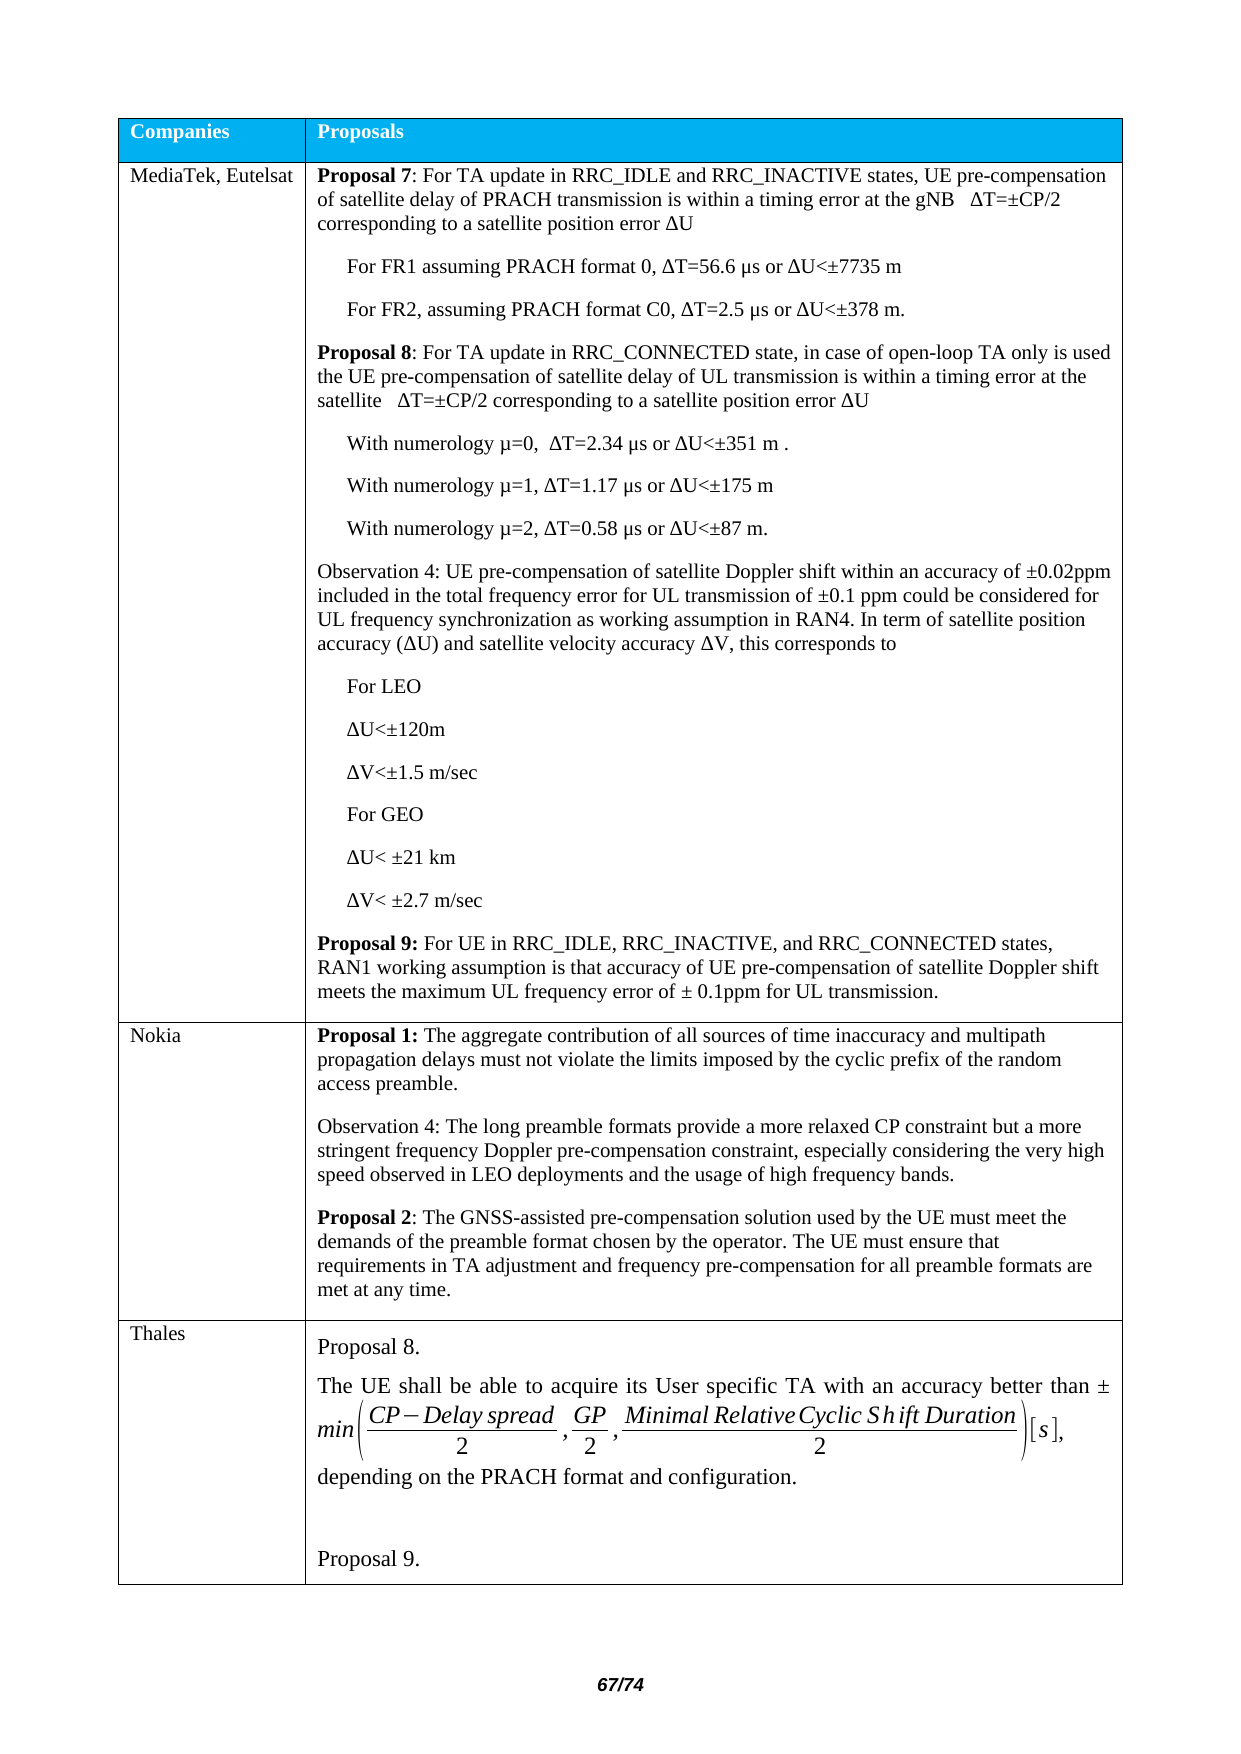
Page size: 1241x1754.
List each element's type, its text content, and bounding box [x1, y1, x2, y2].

table_header Proposals [306, 119, 1122, 162]
table_cell Proposal 1: The aggregate contribution of all sources of time inaccuracy and multipath propagation delays must not violate the limits imposed by the cyclic prefix of the random access preamble. Observation 4: The long preamble formats provide a more relaxed CP constraint but a more stringent frequency Doppler pre-compensation constraint, especially considering the very high speed observed in LEO deployments and the usage of high frequency bands. Proposal 2: The GNSS-assisted pre-compensation solution used by the UE must meet the demands of the preamble format chosen by the operator. The UE must ensure that requirements in TA adjustment and frequency pre-compensation for all preamble formats are met at any time. [306, 1023, 1122, 1320]
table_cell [306, 1321, 1122, 1584]
table_cell Proposal 7: For TA update in RRC_IDLE and RRC_INACTIVE states, UE pre-compensation of satellite delay of PRACH transmission is within a timing error at the gNB ∆T=±CP/2 corresponding to a satellite position error ΔU For FR1 assuming PRACH format 0, ∆T=56.6 μs or ∆U<±7735 m For FR2, assuming PRACH format C0, ∆T=2.5 μs or ∆U<±378 m. Proposal 8: For TA update in RRC_CONNECTED state, in case of open-loop TA only is used the UE pre-compensation of satellite delay of UL transmission is within a timing error at the satellite ∆T=±CP/2 corresponding to a satellite position error ΔU With numerology µ=0, ∆T=2.34 μs or ∆U<±351 m . With numerology µ=1, ∆T=1.17 μs or ∆U<±175 m With numerology µ=2, ∆T=0.58 μs or ∆U<±87 m. Observation 4: UE pre-compensation of satellite Doppler shift within an accuracy of ±0.02ppm included in the total frequency error for UL transmission of ±0.1 ppm could be considered for UL frequency synchronization as working assumption in RAN4. In term of satellite position accuracy (ΔU) and satellite velocity accuracy ΔV, this corresponds to For LEO ∆U<±120m ∆V<±1.5 m/sec For GEO ∆U< ±21 km ∆V< ±2.7 m/sec Proposal 9: For UE in RRC_IDLE, RRC_INACTIVE, and RRC_CONNECTED states, RAN1 working assumption is that accuracy of UE pre-compensation of satellite Doppler shift meets the maximum UL frequency error of ± 0.1ppm for UL transmission. [306, 163, 1122, 1022]
table_header Companies [119, 119, 305, 162]
table_cell MediaTek, Eutelsat [119, 163, 305, 1022]
table_cell Thales [119, 1321, 305, 1584]
table_cell Nokia [119, 1023, 305, 1320]
